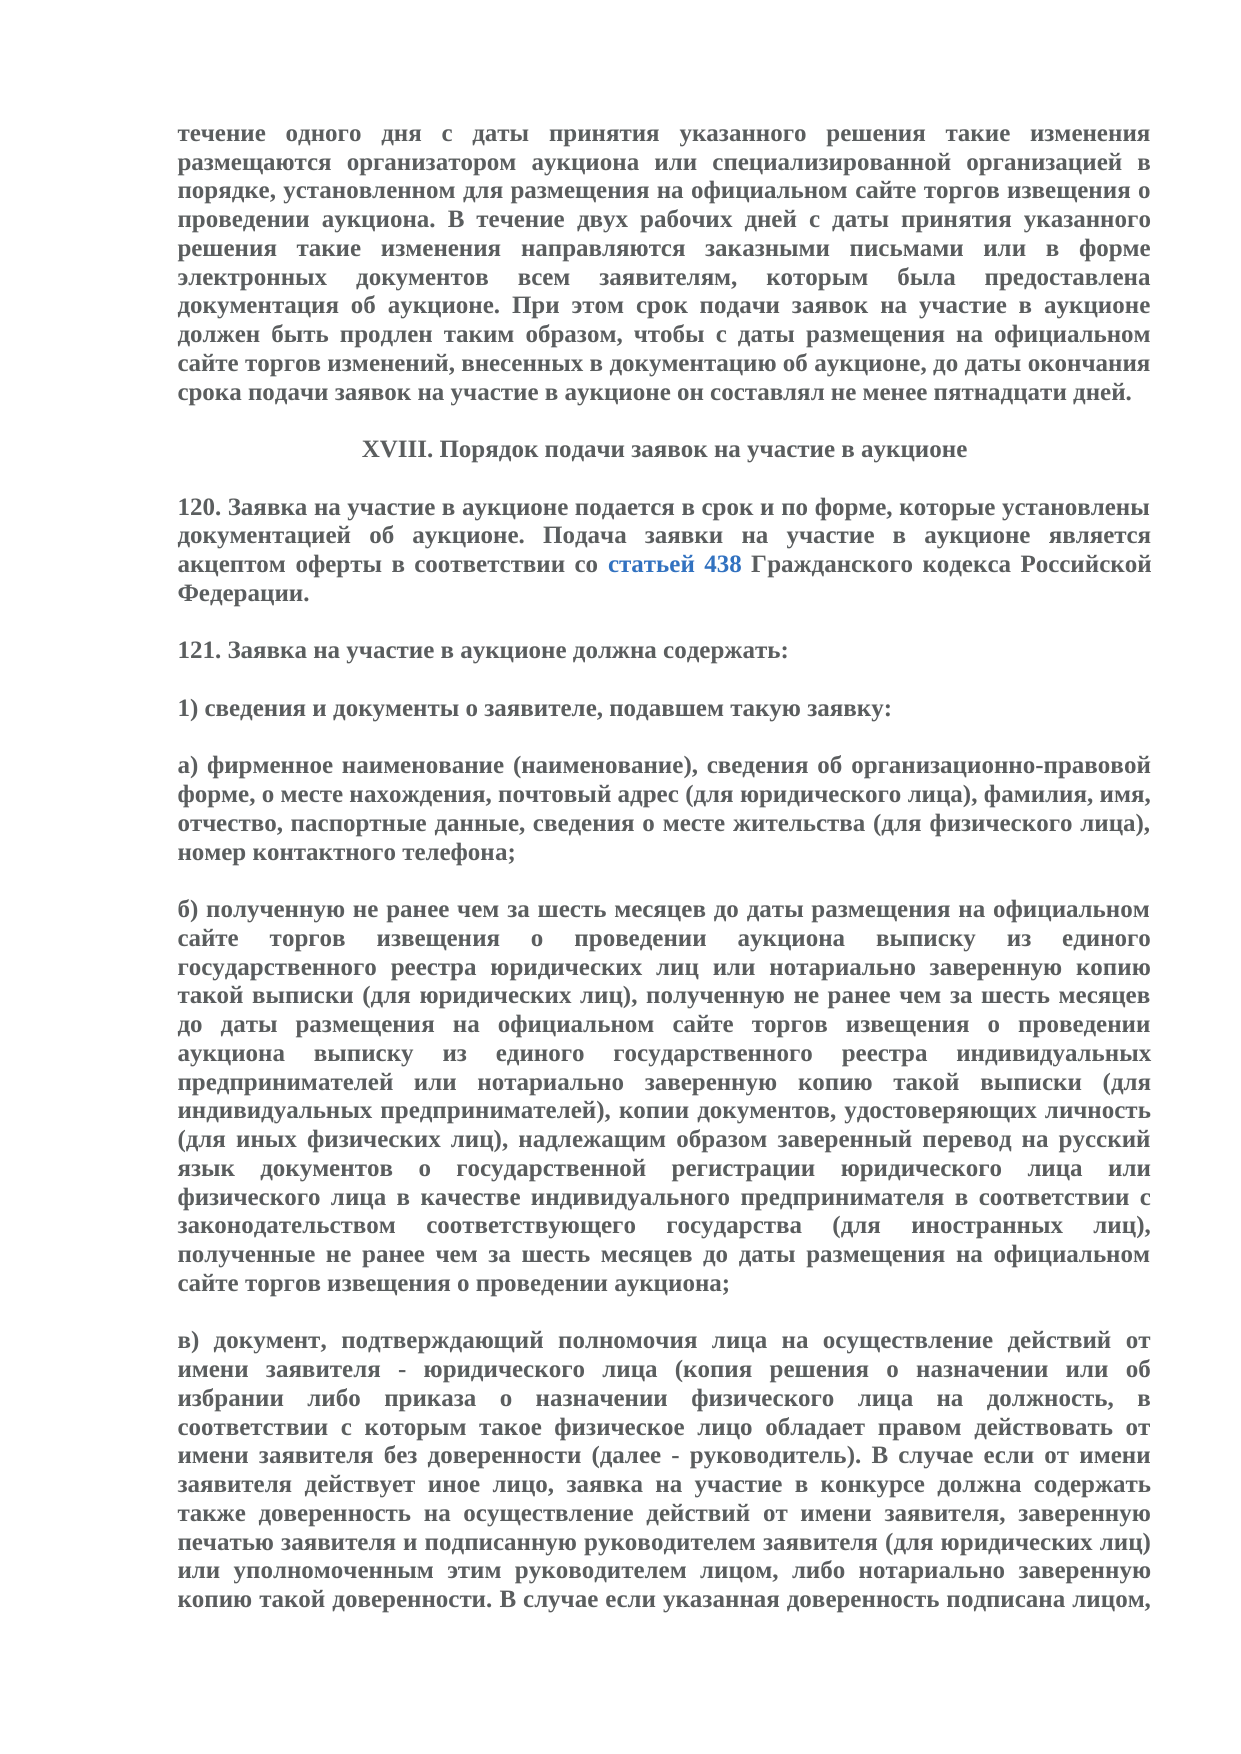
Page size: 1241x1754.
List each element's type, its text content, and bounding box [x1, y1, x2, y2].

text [177, 1326, 1152, 1613]
text б) полученную не ранее чем за шесть месяцев до даты размещения на официальном сайте торгов извещения о проведении аукциона выписку из единого государственного реестра юридических лиц или нотариально заверенную копию такой выписки (для юридических лиц), полученную не ранее чем за шесть месяцев до даты размещения на официальном сайте торгов извещения о проведении аукциона выписку из единого государственного реестра индивидуальных предпринимателей или нотариально заверенную копию такой выписки (для индивидуальных предпринимателей), копии документов, удостоверяющих личность (для иных физических лиц), надлежащим образом заверенный перевод на русский язык документов о государственной регистрации юридического лица или физического лица в качестве индивидуального предпринимателя в соответствии с законодательством соответствующего государства (для иностранных лиц), полученные не ранее чем за шесть месяцев до даты размещения на официальном сайте торгов извещения о проведении аукциона; [177, 894, 1152, 1297]
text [177, 118, 1152, 406]
text XVIII. Порядок подачи заявок на участие в аукционе [177, 434, 1152, 463]
text 120. Заявка на участие в аукционе подается в срок и по форме, которые установлены документацией об аукционе. Подача заявки на участие в аукционе является акцептом оферты в соответствии со статьей 438 Гражданского кодекса Российской Федерации. [177, 492, 1152, 607]
text а) фирменное наименование (наименование), сведения об организационно-правовой форме, о месте нахождения, почтовый адрес (для юридического лица), фамилия, имя, отчество, паспортные данные, сведения о месте жительства (для физического лица), номер контактного телефона; [177, 751, 1152, 866]
text 1) сведения и документы о заявителе, подавшем такую заявку: [177, 693, 1152, 722]
text 121. Заявка на участие в аукционе должна содержать: [177, 636, 1152, 664]
